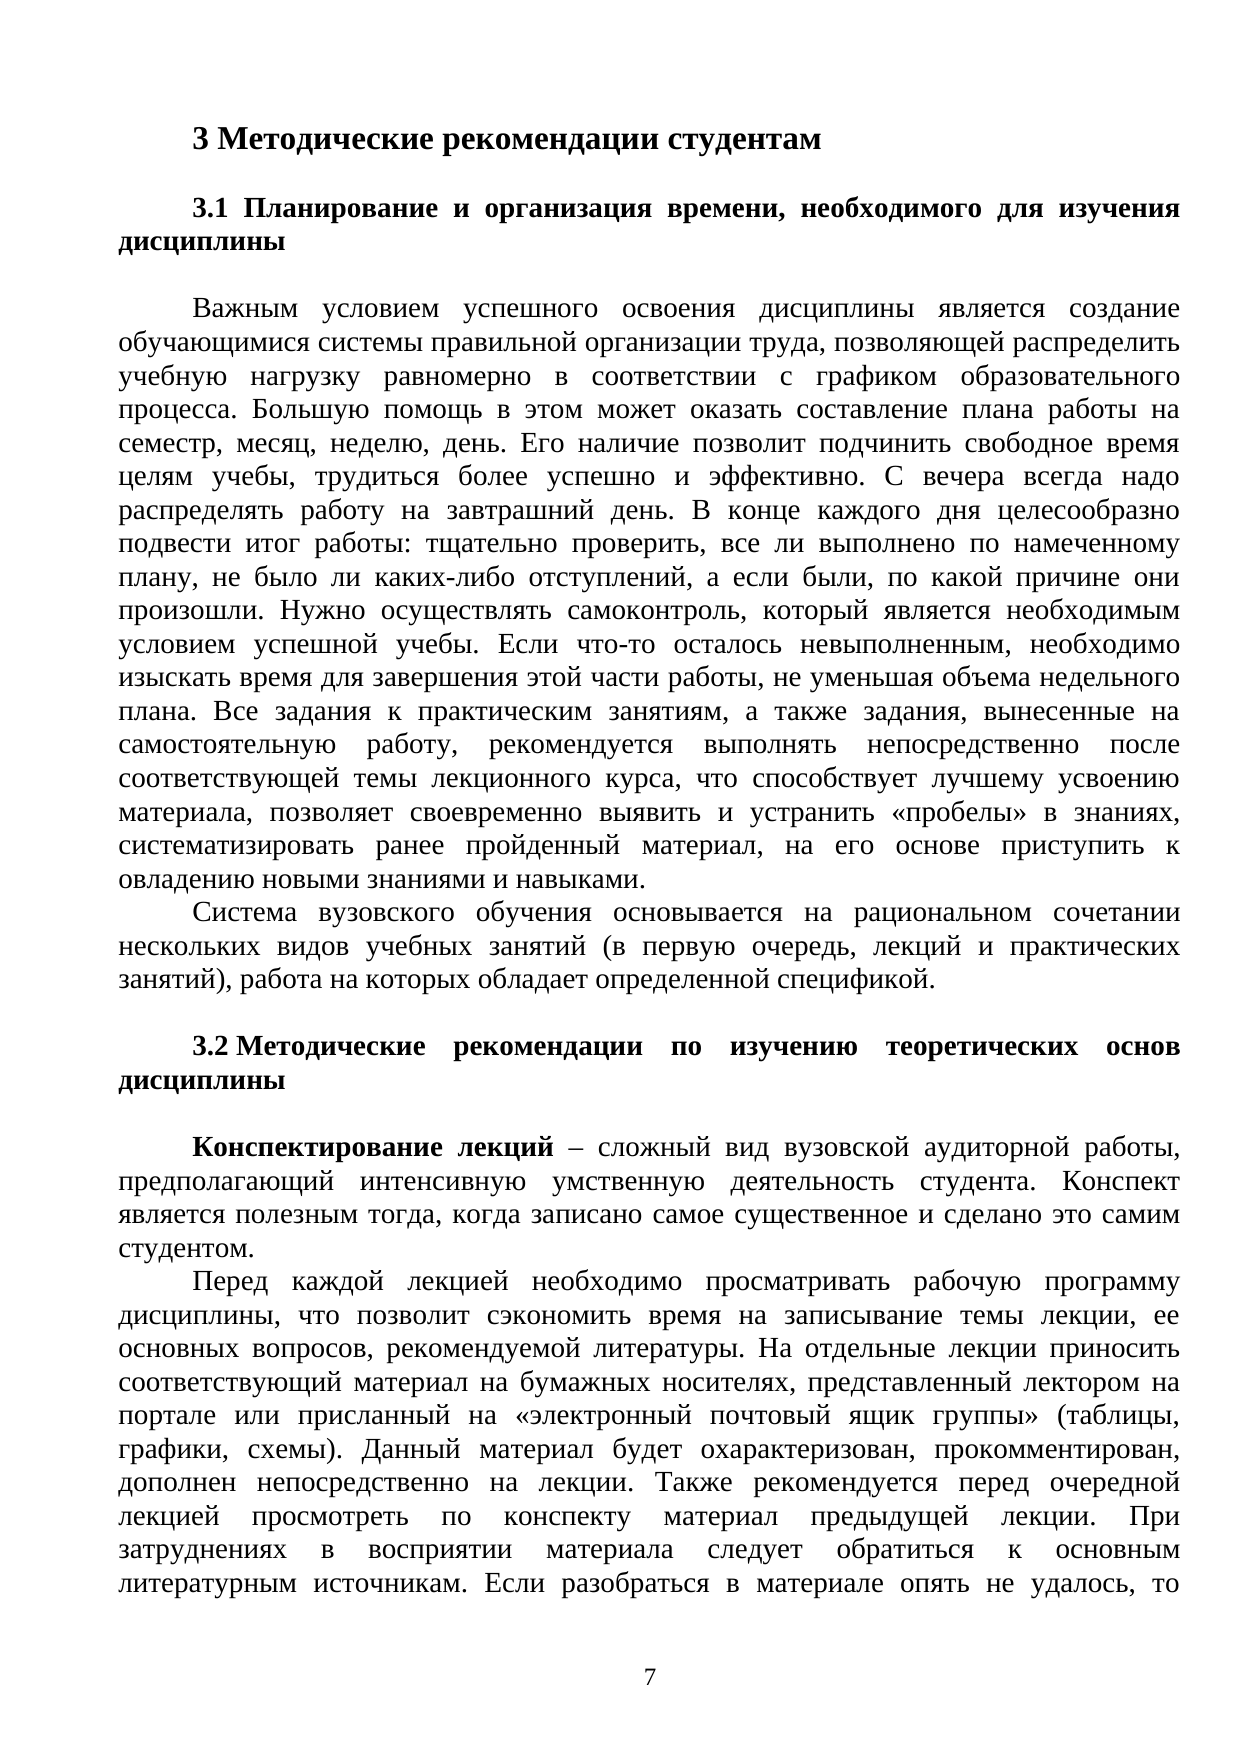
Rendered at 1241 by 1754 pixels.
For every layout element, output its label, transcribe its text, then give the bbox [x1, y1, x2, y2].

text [118, 1263, 1181, 1599]
text Конспектирование лекций – сложный вид вузовской аудиторной работы, предполагающий интенсивную умственную деятельность студента. Конспект является полезным тогда, когда записано самое существенное и сделано это самим студентом. [118, 1129, 1181, 1263]
text 3.1 Планирование и организация времени, необходимого для изучения дисциплины [118, 190, 1181, 257]
text 3 Методические рекомендации студентам [118, 118, 1181, 156]
text Система вузовского обучения основывается на рациональном сочетании нескольких видов учебных занятий (в первую очередь, лекций и практических занятий), работа на которых обладает определенной спецификой. [118, 894, 1181, 995]
text Важным условием успешного освоения дисциплины является создание обучающимися системы правильной организации труда, позволяющей распределить учебную нагрузку равномерно в соответствии с графиком образовательного процесса. Большую помощь в этом может оказать составление плана работы на семестр, месяц, неделю, день. Его наличие позволит подчинить свободное время целям учебы, трудиться более успешно и эффективно. С вечера всегда надо распределять работу на завтрашний день. В конце каждого дня целесообразно подвести итог работы: тщательно проверить, все ли выполнено по намеченному плану, не было ли каких-либо отступлений, а если были, по какой причине они произошли. Нужно осуществлять самоконтроль, который является необходимым условием успешной учебы. Если что-то осталось невыполненным, необходимо изыскать время для завершения этой части работы, не уменьшая объема недельного плана. Все задания к практическим занятиям, а также задания, вынесенные на самостоятельную работу, рекомендуется выполнять непосредственно после соответствующей темы лекционного курса, что способствует лучшему усвоению материала, позволяет своевременно выявить и устранить «пробелы» в знаниях, систематизировать ранее пройденный материал, на его основе приступить к овладению новыми знаниями и навыками. [118, 291, 1181, 894]
text 3.2 Методические рекомендации по изучению теоретических основ дисциплины [118, 1028, 1181, 1096]
